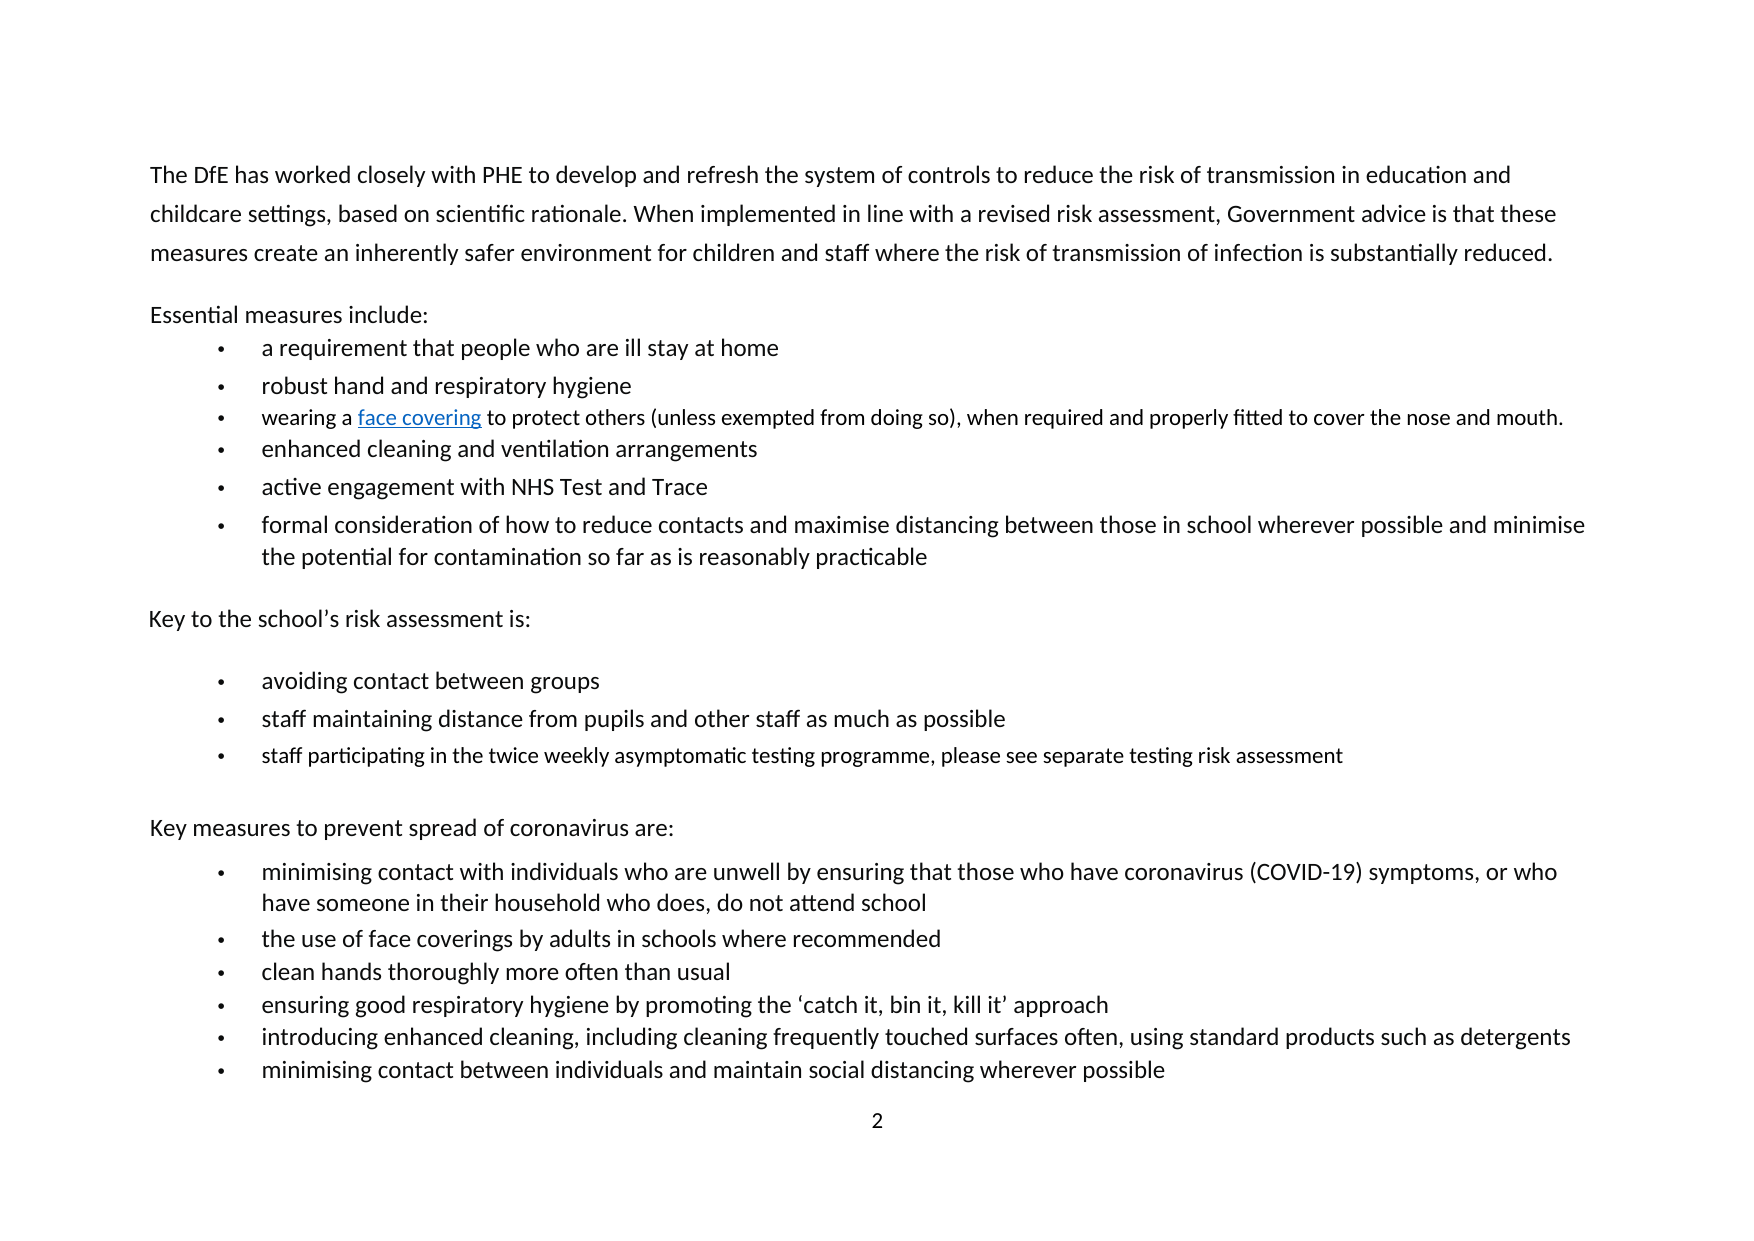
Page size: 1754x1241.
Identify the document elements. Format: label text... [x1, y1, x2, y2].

list staff participating in the twice weekly asymptomatic testing programme, please see separate testing risk assessment [217, 741, 1604, 769]
list introducing enhanced cleaning, including cleaning frequently touched surfaces often, using standard products such as detergents [217, 1022, 1604, 1052]
list a requirement that people who are ill stay at home [217, 332, 1604, 362]
list formal consideration of how to reduce contacts and maximise distancing between those in school wherever possible and minimise the potential for contamination so far as is reasonably practicable [217, 510, 1604, 572]
list clean hands thoroughly more often than usual [217, 956, 1604, 986]
list wearing a face covering to protect others (unless exempted from doing so), when required and properly fitted to cover the nose and mouth. [217, 403, 1604, 431]
list ensuring good respiratory hygiene by promoting the ‘catch it, bin it, kill it’ approach [217, 989, 1604, 1019]
list avoiding contact between groups [217, 665, 1604, 696]
text The DfE has worked closely with PHE to develop and refresh the system of controls to reduce the risk of transmission in education and childcare settings, based on scientific rationale. When implemented in line with a revised risk assessment, Government advice is that these measures create an inherently safer environment for children and staff where the risk of transmission of infection is substantially reduced. [150, 151, 1609, 268]
list robust hand and respiratory hygiene [217, 370, 1604, 401]
text Essential measures include: [150, 299, 1604, 329]
list the use of face coverings by adults in schools where recommended [217, 923, 1604, 953]
list minimising contact with individuals who are unwell by ensuring that those who have coronavirus (COVID-19) symptoms, or who have someone in their household who does, do not attend school [217, 856, 1604, 918]
list minimising contact between individuals and maintain social distancing wherever possible [217, 1054, 1604, 1085]
list staff maintaining distance from pupils and other staff as much as possible [217, 703, 1604, 734]
text Key to the school’s risk assessment is: [148, 603, 1606, 634]
list active engagement with NHS Test and Trace [217, 471, 1604, 502]
list enhanced cleaning and ventilation arrangements [217, 433, 1604, 464]
text Key measures to prevent spread of coronavirus are: [150, 812, 1604, 843]
